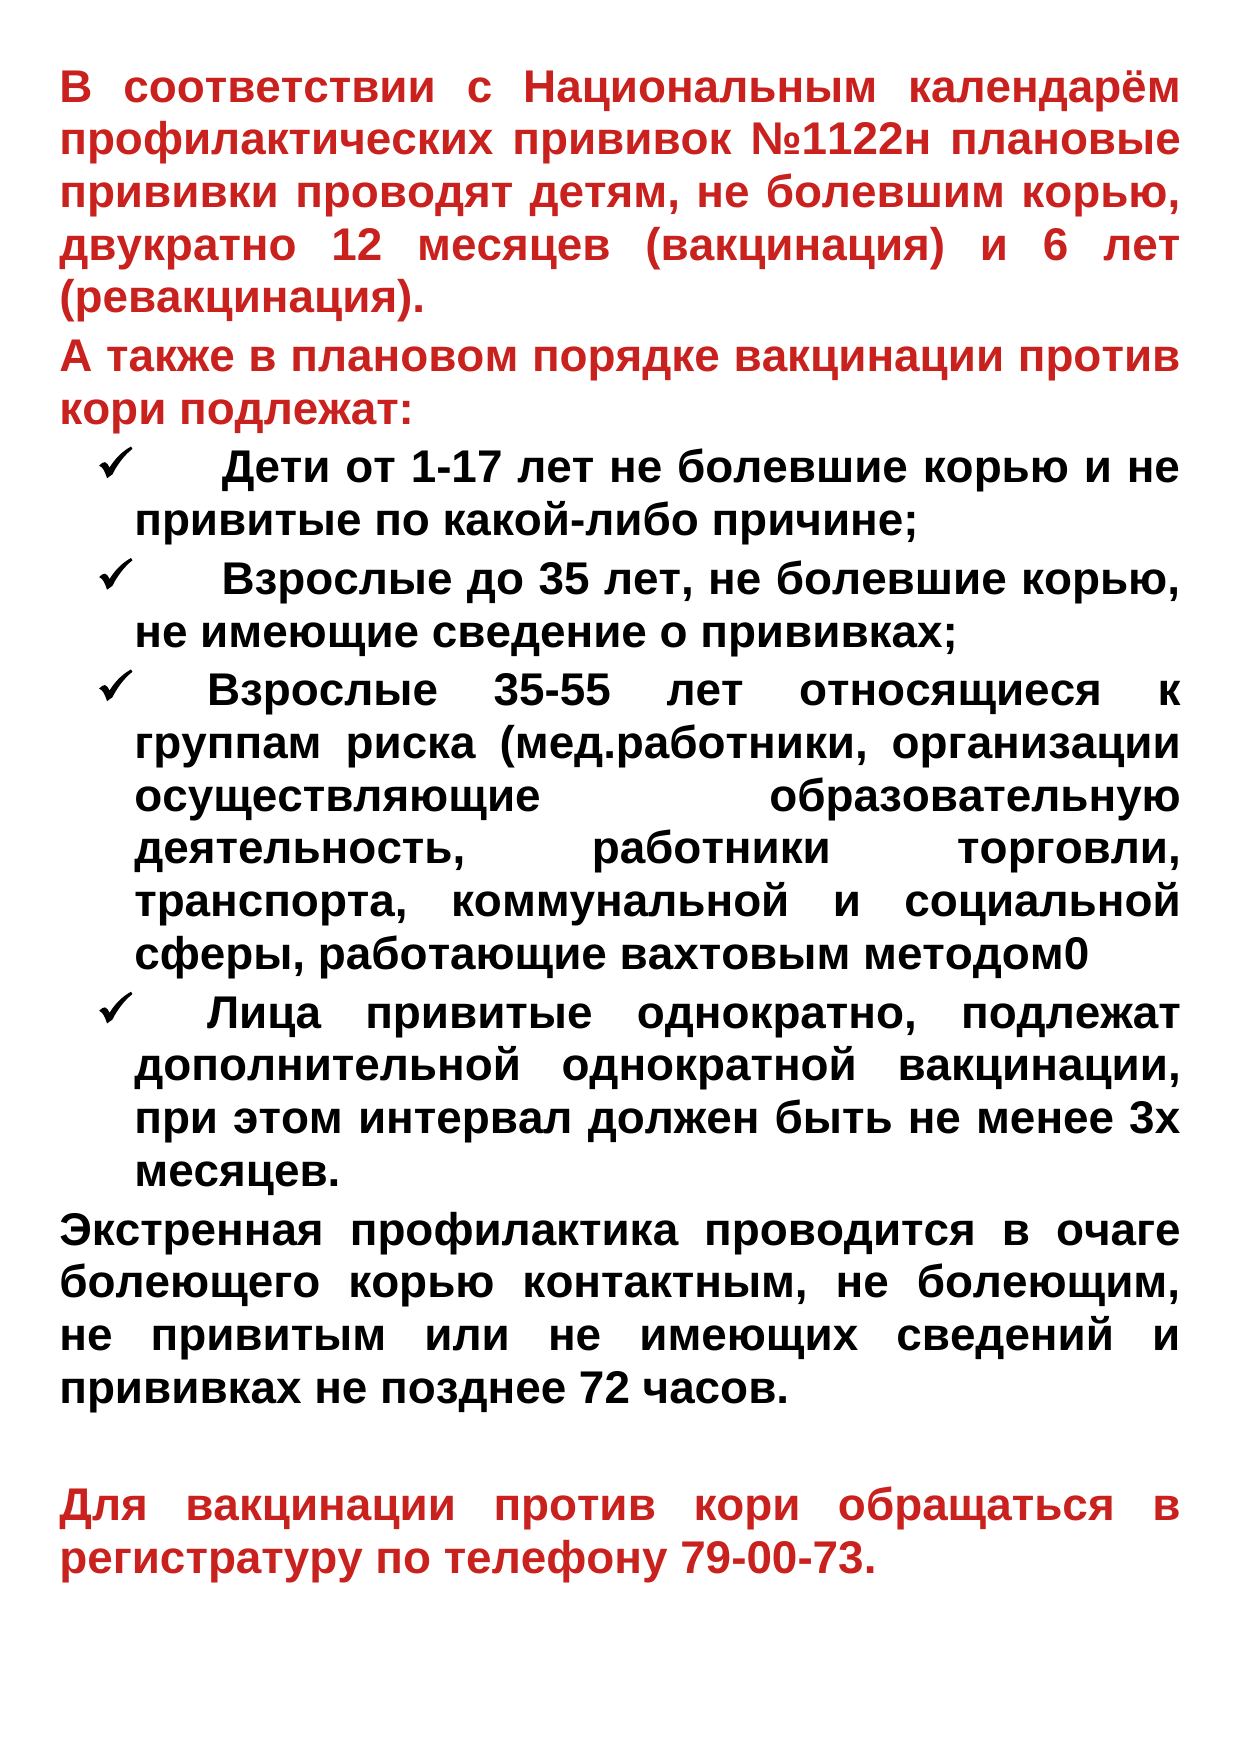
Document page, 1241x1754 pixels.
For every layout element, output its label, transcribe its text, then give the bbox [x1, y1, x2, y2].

list Дети от 1-17 лет не болевшие корью и не привитые по какой-либо причине; [97, 440, 1181, 545]
list Лица привитые однократно, подлежат дополнительной однократной вакцинации, при этом интервал должен быть не менее 3х месяцев. [97, 985, 1181, 1196]
text Для вакцинации против кори обращаться в регистратуру по телефону 79-00-73. [59, 1477, 1181, 1583]
text В соответствии с Национальным календарём профилактических прививок №1122н плановые прививки проводят детям, не болевшим корью, двукратно 12 месяцев (вакцинация) и 6 лет (ревакцинация). [59, 59, 1181, 323]
text А также в плановом порядке вакцинации против кори подлежат: [59, 328, 1181, 434]
text Экстренная профилактика проводится в очаге болеющего корью контактным, не болеющим, не привитым или не имеющих сведений и прививках не позднее 72 часов. [59, 1202, 1181, 1413]
list Взрослые до 35 лет, не болевшие корью, не имеющие сведение о прививках; [97, 551, 1181, 657]
list Взрослые 35-55 лет относящиеся к группам риска (мед.работники, организации осуществляющие образовательную деятельность, работники торговли, транспорта, коммунальной и социальной сферы, работающие вахтовым методом0 [97, 663, 1181, 979]
